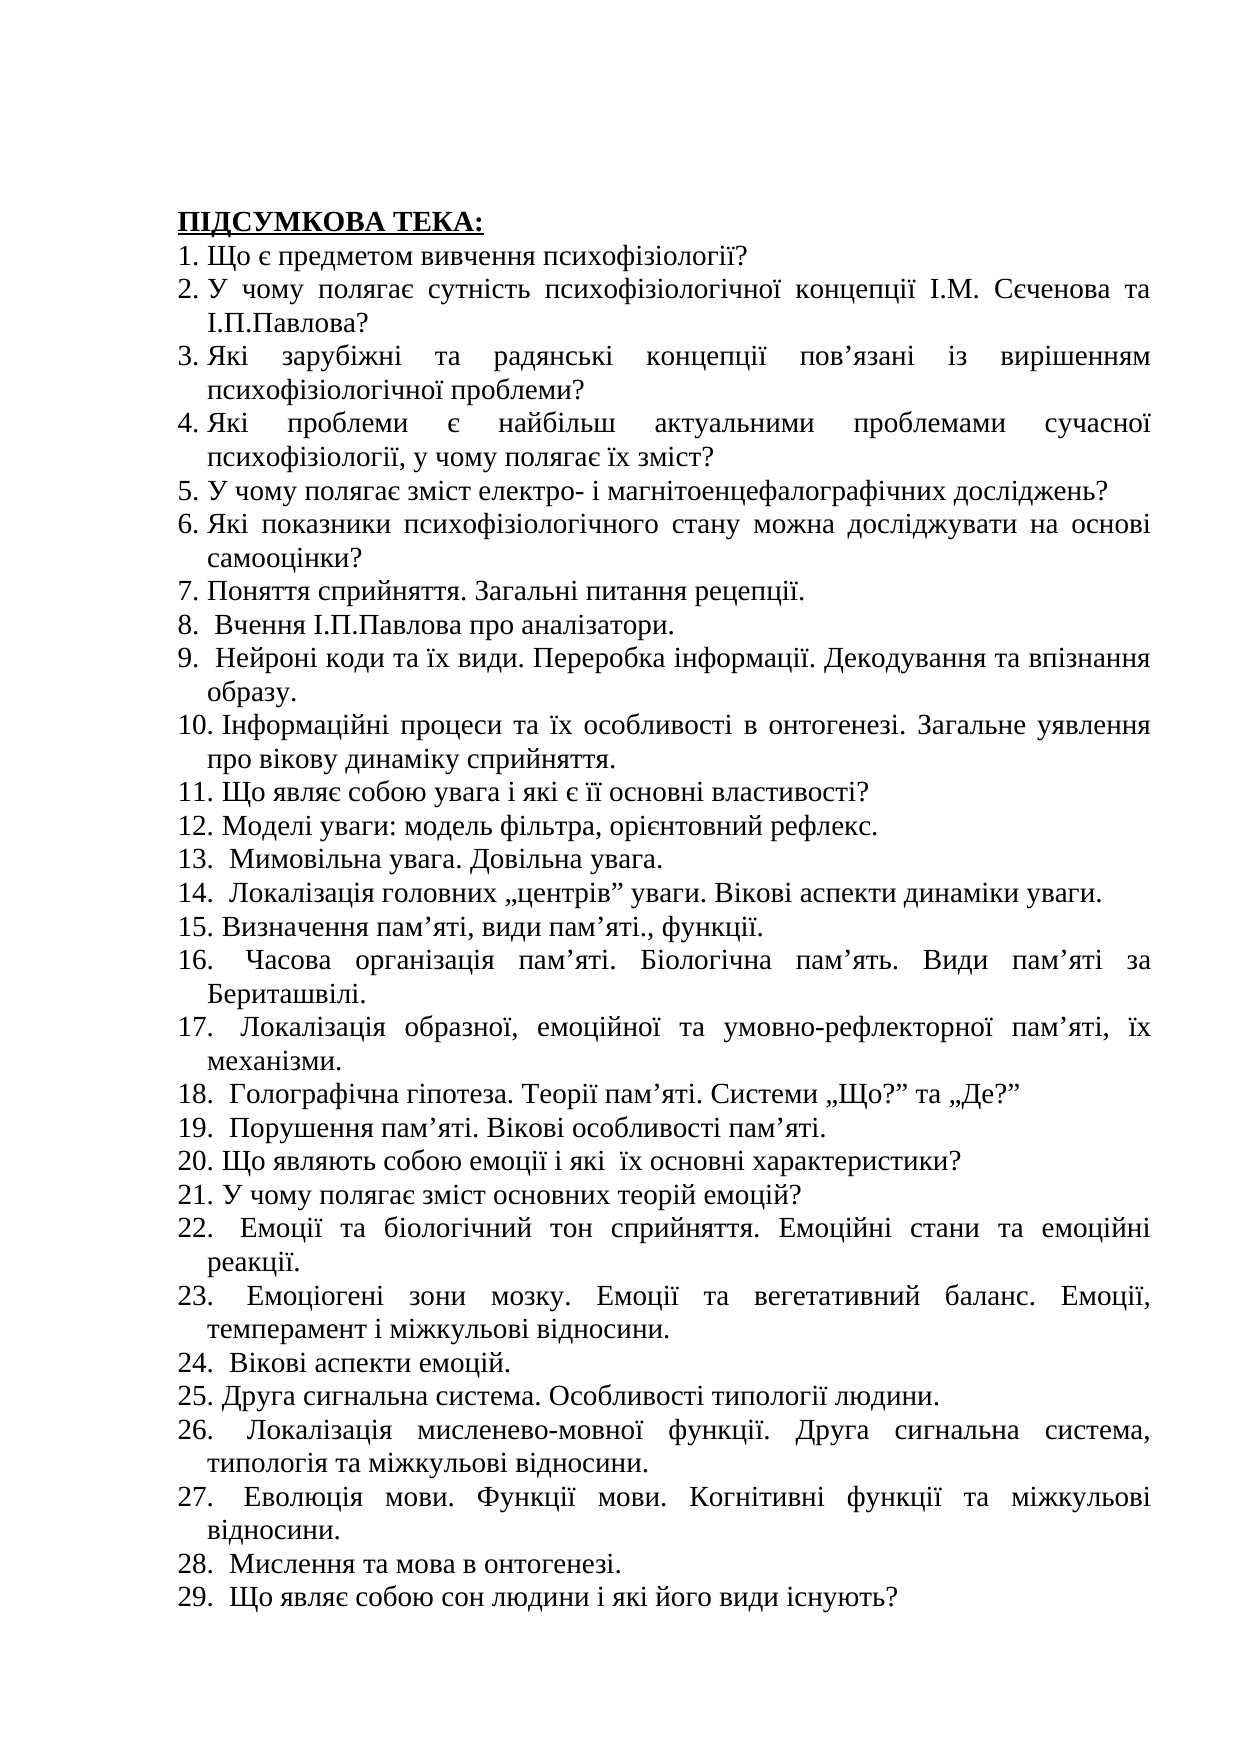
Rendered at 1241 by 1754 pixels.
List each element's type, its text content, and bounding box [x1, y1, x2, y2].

list Порушення пам’яті. Вікові особливості пам’яті. [177, 1110, 1152, 1143]
list Мислення та мова в онтогенезі. [177, 1546, 1152, 1579]
list Локалізація образної, емоційної та умовно-рефлекторної пам’яті, їх механізми. [177, 1009, 1152, 1076]
list Моделі уваги: модель фільтра, орієнтовний рефлекс. [177, 808, 1152, 842]
list Голографічна гіпотеза. Теорії пам’яті. Системи „Що?” та „Де?” [177, 1076, 1152, 1110]
list Еволюція мови. Функції мови. Когнітивні функції та міжкульові відносини. [177, 1479, 1152, 1546]
list Що являє собою сон людини і які його види існують? [177, 1579, 1152, 1613]
list Поняття сприйняття. Загальні питання рецепції. [177, 573, 1152, 607]
list Емоції та біологічний тон сприйняття. Емоційні стани та емоційні реакції. [177, 1211, 1152, 1278]
list У чому полягає зміст основних теорій емоцій? [177, 1177, 1152, 1211]
list Вчення І.П.Павлова про аналізатори. [177, 607, 1152, 640]
list Друга сигнальна система. Особливості типології людини. [177, 1378, 1152, 1412]
list Нейроні коди та їх види. Переробка інформації. Декодування та впізнання образу. [177, 640, 1152, 707]
list Мимовільна увага. Довільна увага. [177, 842, 1152, 875]
list Локалізація мисленево-мовної функції. Друга сигнальна система, типологія та міжкульові відносини. [177, 1412, 1152, 1479]
list Визначення пам’яті, види пам’яті., функції. [177, 909, 1152, 942]
list Інформаційні процеси та їх особливості в онтогенезі. Загальне уявлення про вікову динаміку сприйняття. [177, 707, 1152, 774]
list Які зарубіжні та радянські концепції пов’язані із вирішенням психофізіологічної проблеми? [177, 338, 1152, 406]
list Що являє собою увага і які є її основні властивості? [177, 774, 1152, 808]
list Що є предметом вивчення психофізіології? [177, 238, 1152, 271]
list У чому полягає зміст електро- і магнітоенцефалографічних досліджень? [177, 473, 1152, 506]
list Емоціогені зони мозку. Емоції та вегетативний баланс. Емоції, темперамент і міжкульові відносини. [177, 1278, 1152, 1345]
list Локалізація головних „центрів” уваги. Вікові аспекти динаміки уваги. [177, 875, 1152, 909]
text ПІДСУМКОВА ТЕКА: [177, 204, 1152, 238]
list У чому полягає сутність психофізіологічної концепції І.М. Сєченова та І.П.Павлова? [177, 271, 1152, 338]
list Що являють собою емоції і які їх основні характеристики? [177, 1143, 1152, 1177]
list Які показники психофізіологічного стану можна досліджувати на основі самооцінки? [177, 506, 1152, 573]
list Які проблеми є найбільш актуальними проблемами сучасної психофізіології, у чому полягає їх зміст? [177, 406, 1152, 473]
list Вікові аспекти емоцій. [177, 1345, 1152, 1378]
list Часова організація пам’яті. Біологічна пам’ять. Види пам’яті за Бериташвілі. [177, 942, 1152, 1009]
